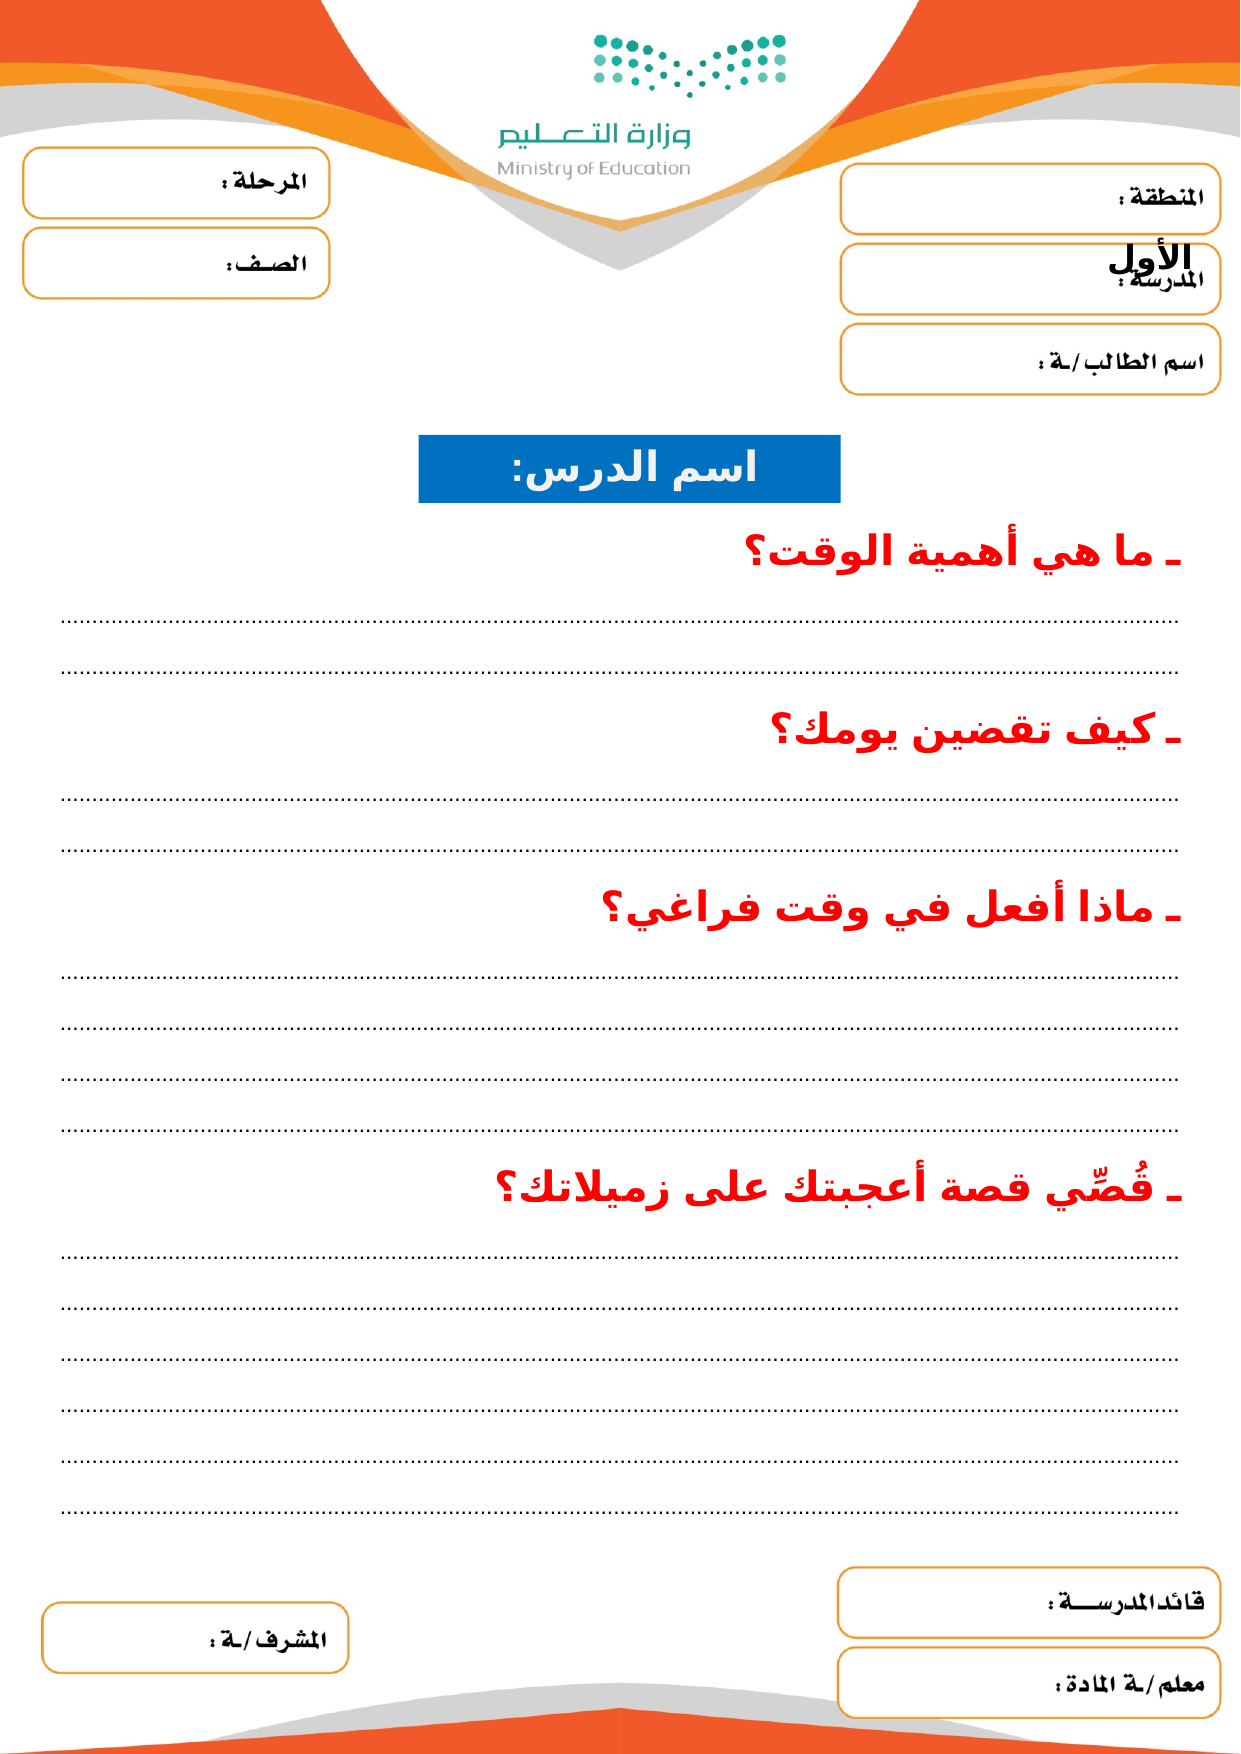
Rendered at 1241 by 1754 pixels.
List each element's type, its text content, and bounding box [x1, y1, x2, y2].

text ................................................................................................................................................................................ [59, 1340, 1181, 1367]
text ................................................................................................................................................................................ [59, 1238, 1181, 1264]
text ................................................................................................................................................................................ [59, 1493, 1181, 1520]
text ـ ماذا أفعل في وقت فراغي؟ [59, 882, 1181, 930]
text ................................................................................................................................................................................ [59, 958, 1181, 984]
text ................................................................................................................................................................................ [59, 1060, 1181, 1086]
text ................................................................................................................................................................................ [59, 1111, 1181, 1137]
text ................................................................................................................................................................................ [59, 831, 1181, 857]
text ................................................................................................................................................................................ [59, 1442, 1181, 1469]
text ـ ما هي أهمية الوقت؟ [59, 526, 1181, 574]
picture [0, 0, 1241, 1754]
text ................................................................................................................................................................................ [59, 1009, 1181, 1035]
text ................................................................................................................................................................................ [59, 1289, 1181, 1316]
text ـ كيف تقضين يومك؟ [59, 704, 1181, 752]
text ................................................................................................................................................................................ [59, 1391, 1181, 1418]
text ـ قُصِّي قصة أعجبتك على زميلاتك؟ [59, 1162, 1181, 1210]
text ................................................................................................................................................................................ [59, 653, 1181, 679]
text ................................................................................................................................................................................ [59, 602, 1181, 628]
text ................................................................................................................................................................................ [59, 780, 1181, 806]
